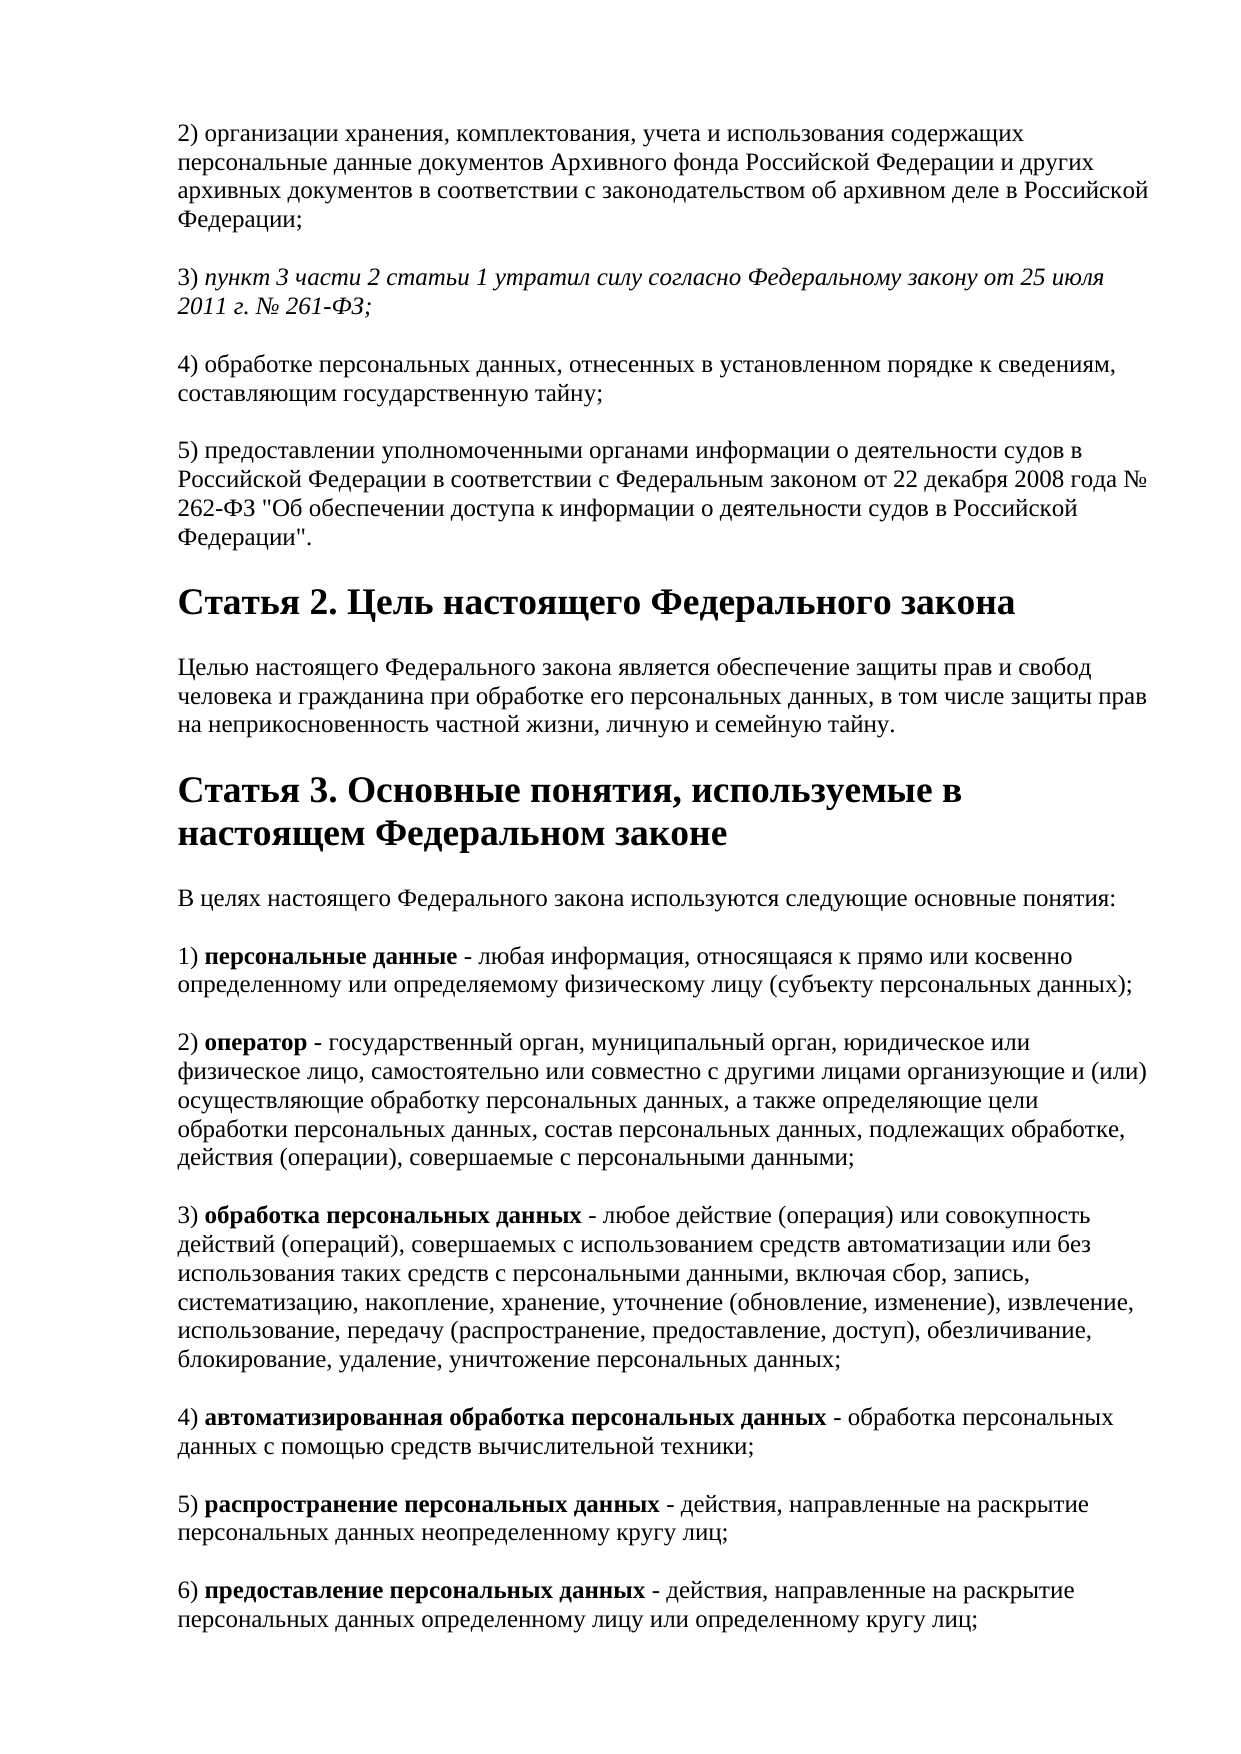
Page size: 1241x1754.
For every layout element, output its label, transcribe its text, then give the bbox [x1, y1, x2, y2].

text Статья 2. Цель настоящего Федерального закона [177, 580, 1152, 623]
text 4) автоматизированная обработка персональных данных - обработка персональных данных с помощью средств вычислительной техники; [177, 1402, 1152, 1459]
text 2) организации хранения, комплектования, учета и использования содержащих персональные данные документов Архивного фонда Российской Федерации и других архивных документов в соответствии с законодательством об архивном деле в Российской Федерации; [177, 118, 1152, 233]
text 5) предоставлении уполномоченными органами информации о деятельности судов в Российской Федерации в соответствии с Федеральным законом от 22 декабря 2008 года № 262-ФЗ "Об обеспечении доступа к информации о деятельности судов в Российской Федерации". [177, 436, 1152, 551]
text 1) персональные данные - любая информация, относящаяся к прямо или косвенно определенному или определяемому физическому лицу (субъекту персональных данных); [177, 941, 1152, 998]
text 2) оператор - государственный орган, муниципальный орган, юридическое или физическое лицо, самостоятельно или совместно с другими лицами организующие и (или) осуществляющие обработку персональных данных, а также определяющие цели обработки персональных данных, состав персональных данных, подлежащих обработке, действия (операции), совершаемые с персональными данными; [177, 1027, 1152, 1171]
text 4) обработке персональных данных, отнесенных в установленном порядке к сведениям, составляющим государственную тайну; [177, 349, 1152, 406]
text Статья 3. Основные понятия, используемые в настоящем Федеральном законе [177, 767, 1152, 854]
text 6) предоставление персональных данных - действия, направленные на раскрытие персональных данных определенному лицу или определенному кругу лиц; [177, 1575, 1152, 1633]
text 3) пункт 3 части 2 статьи 1 утратил силу согласно Федеральному закону от 25 июля 2011 г. № 261-ФЗ; [177, 262, 1152, 320]
text 3) обработка персональных данных - любое действие (операция) или совокупность действий (операций), совершаемых с использованием средств автоматизации или без использования таких средств с персональными данными, включая сбор, запись, систематизацию, накопление, хранение, уточнение (обновление, изменение), извлечение, использование, передачу (распространение, предоставление, доступ), обезличивание, блокирование, удаление, уничтожение персональных данных; [177, 1200, 1152, 1373]
text 5) распространение персональных данных - действия, направленные на раскрытие персональных данных неопределенному кругу лиц; [177, 1489, 1152, 1546]
text В целях настоящего Федерального закона используются следующие основные понятия: [177, 883, 1152, 912]
text Целью настоящего Федерального закона является обеспечение защиты прав и свобод человека и гражданина при обработке его персональных данных, в том числе защиты прав на неприкосновенность частной жизни, личную и семейную тайну. [177, 652, 1152, 738]
